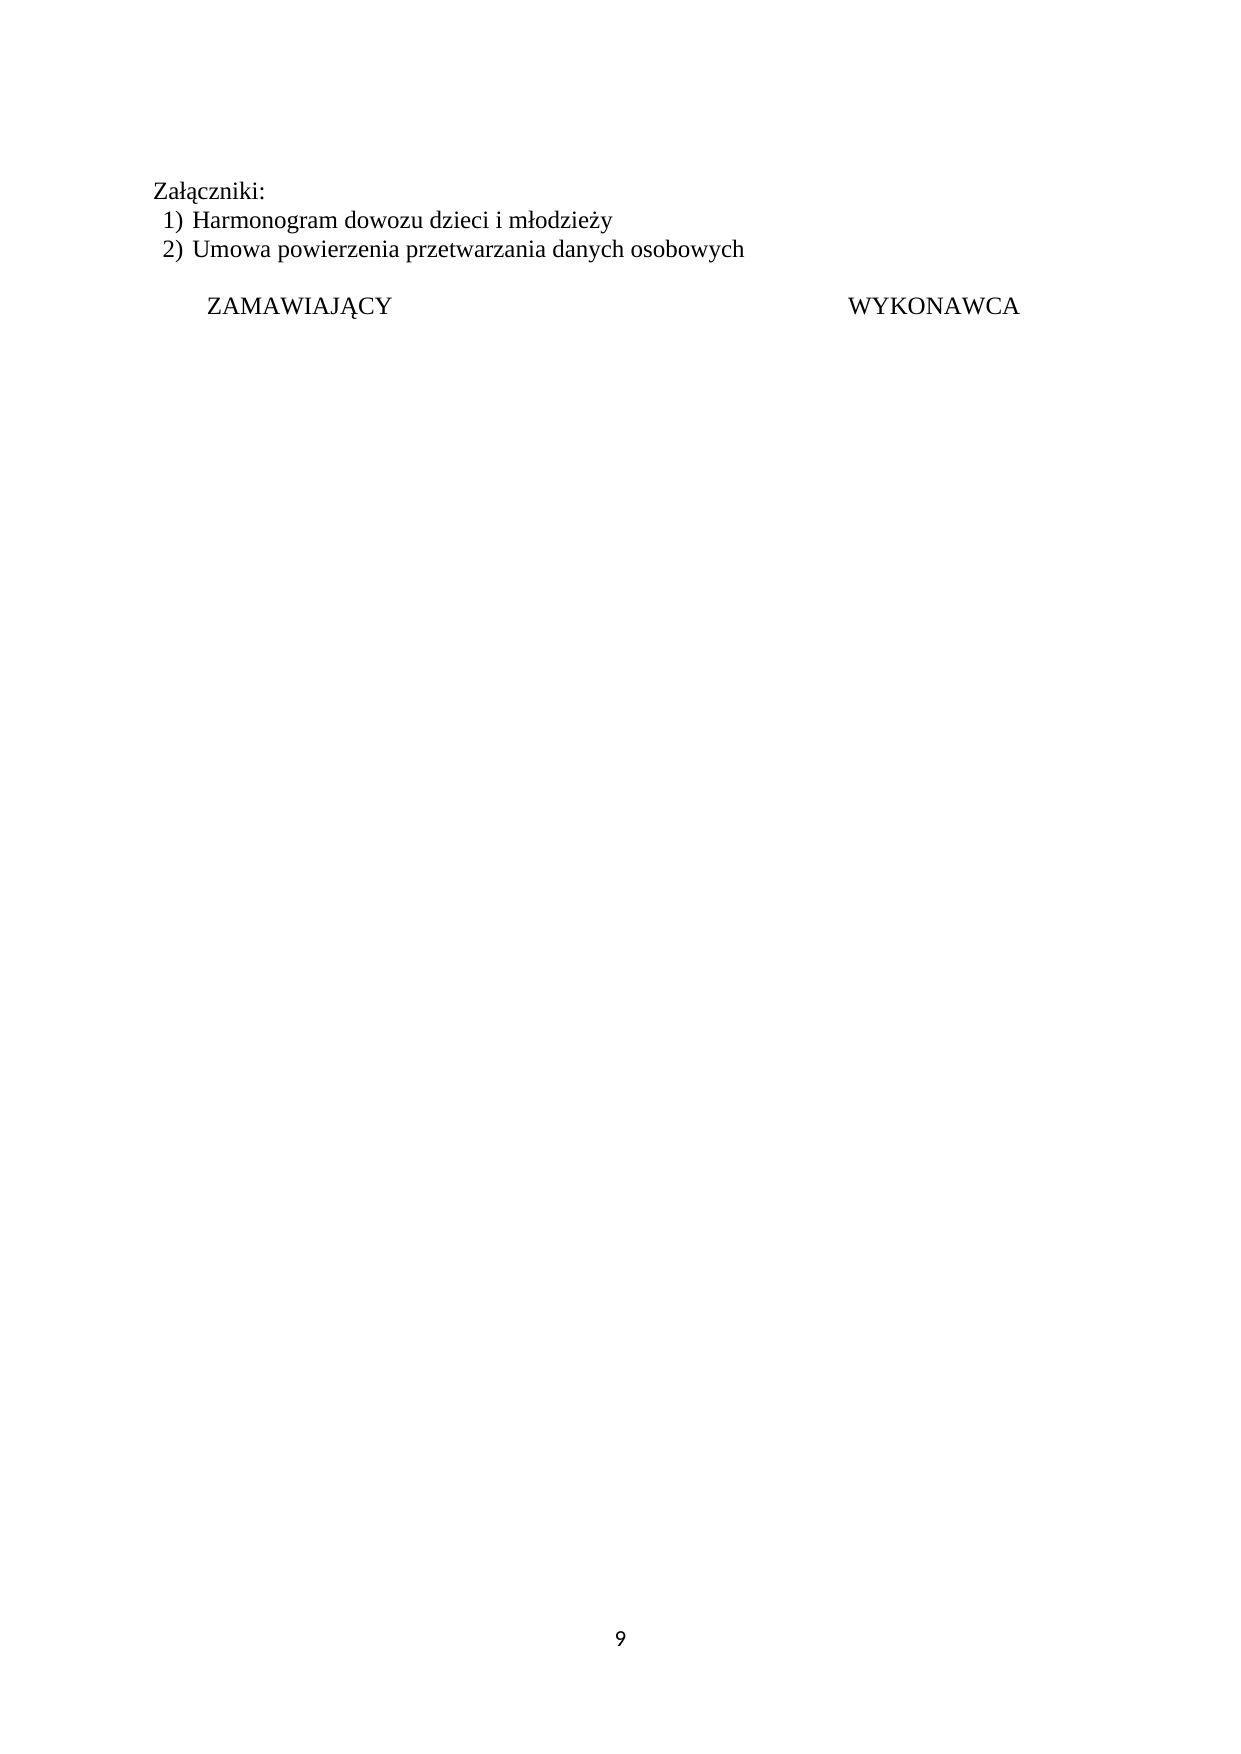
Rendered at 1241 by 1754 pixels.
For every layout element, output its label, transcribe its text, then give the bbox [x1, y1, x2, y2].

text Załączniki: [147, 176, 1093, 205]
list Umowa powierzenia przetwarzania danych osobowych [162, 234, 1093, 263]
text ZAMAWIAJĄCY WYKONAWCA [148, 291, 1093, 320]
list Harmonogram dowozu dzieci i młodzieży [162, 205, 1093, 234]
